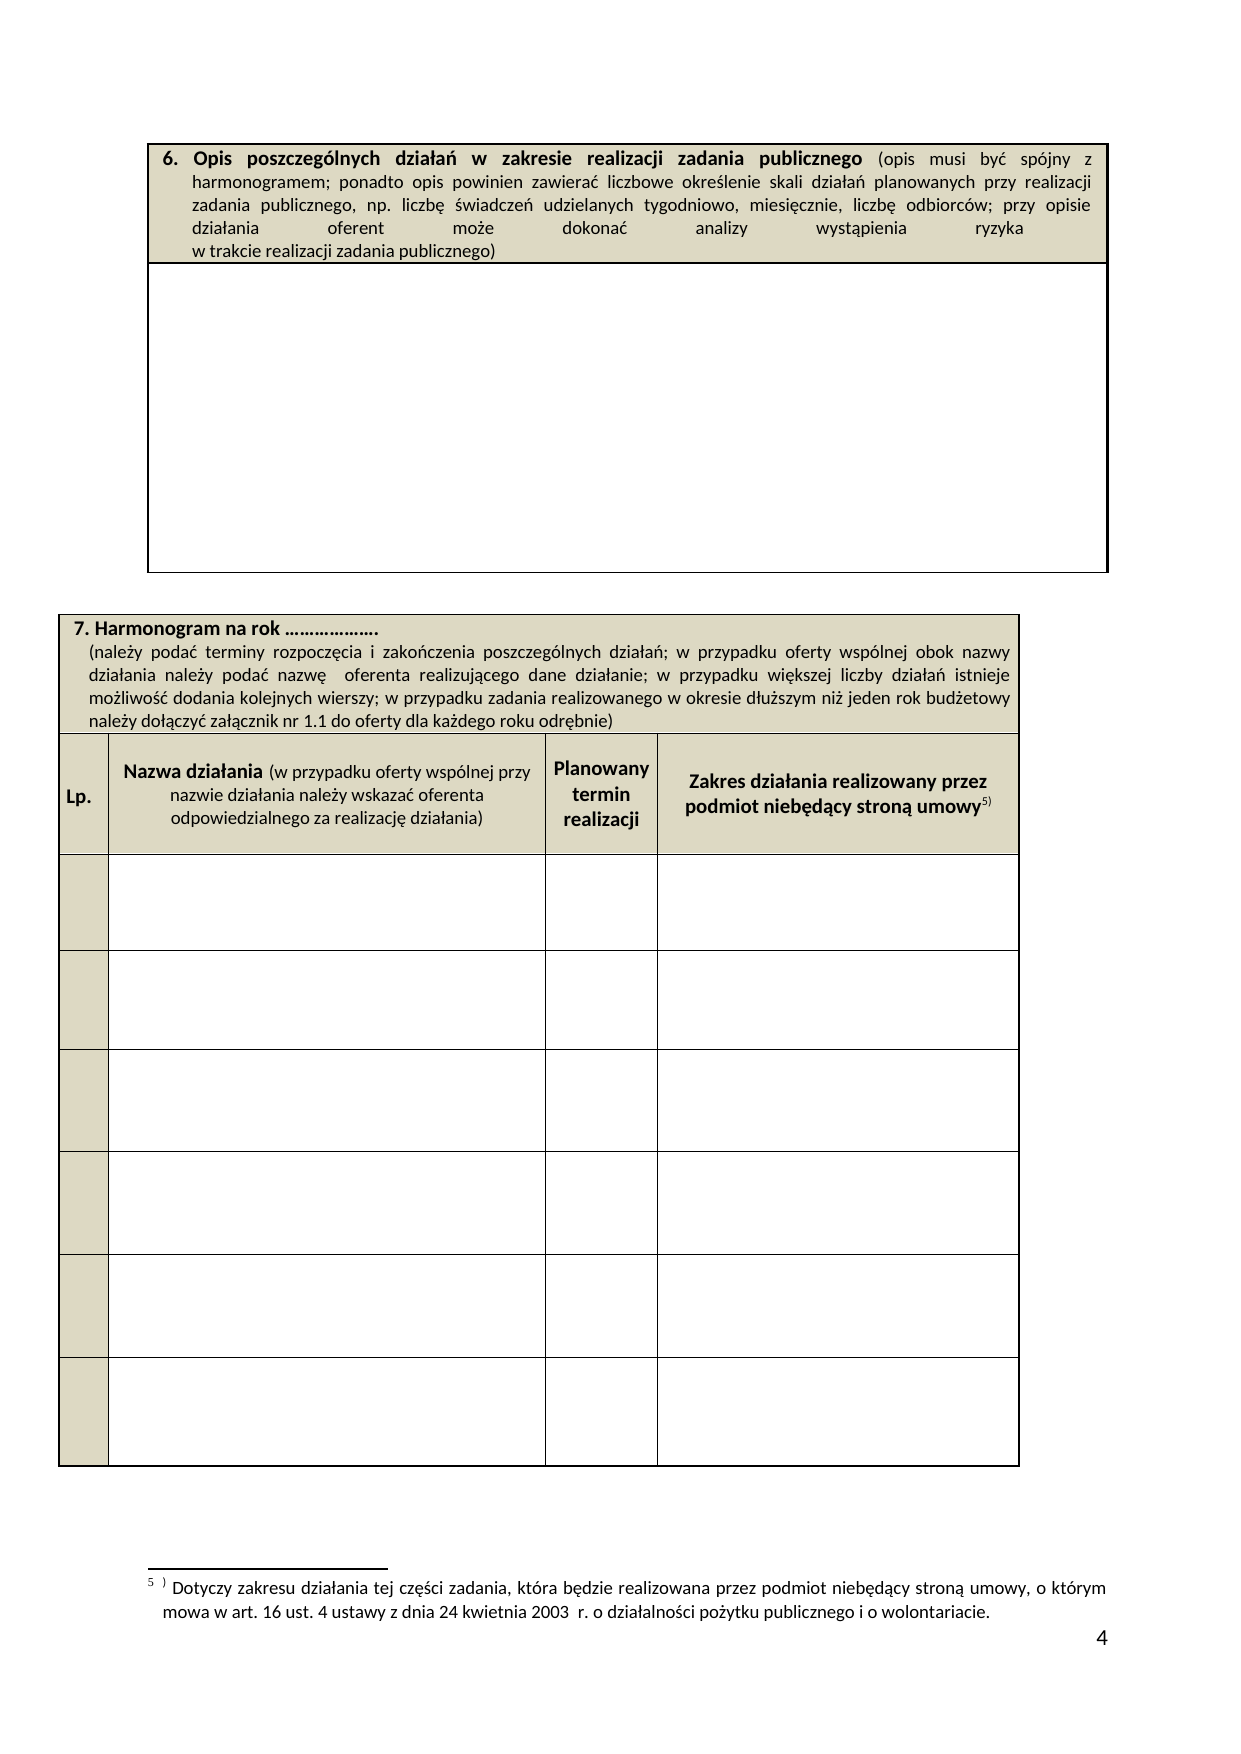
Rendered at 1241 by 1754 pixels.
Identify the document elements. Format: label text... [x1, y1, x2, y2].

table_cell [658, 1050, 1018, 1151]
table_cell [109, 911, 545, 950]
table_cell [109, 1255, 545, 1357]
table_cell [546, 1255, 657, 1357]
table_cell [109, 1358, 545, 1465]
table_cell [60, 911, 108, 950]
table_cell [60, 1050, 108, 1151]
table_cell [109, 951, 545, 1049]
table_cell [60, 951, 108, 1049]
table_cell [658, 855, 1018, 950]
table_cell [546, 1050, 657, 1151]
table_cell [658, 1255, 1018, 1357]
table_cell [658, 1358, 1018, 1465]
table_cell Planowany termin realizacji [546, 734, 657, 853]
table_cell [149, 264, 1106, 572]
table_cell Lp. [60, 782, 108, 853]
table_cell [546, 1152, 657, 1254]
table_cell [109, 855, 545, 911]
table_header 6. Opis poszczególnych działań w zakresie realizacji zadania publicznego (opis musi być spójny z harmonogramem; ponadto opis powinien zawierać liczbowe określenie skali działań planowanych przy realizacji zadania publicznego, np. liczbę świadczeń udzielanych tygodniowo, miesięcznie, liczbę odbiorców; przy opisie działania oferent może dokonać analizy wystąpienia ryzyka w trakcie realizacji zadania publicznego) [149, 145, 1106, 262]
table_cell [109, 1050, 545, 1151]
table_cell [546, 911, 657, 950]
table_header 7. Harmonogram na rok ………………. (należy podać terminy rozpoczęcia i zakończenia poszczególnych działań; w przypadku oferty wspólnej obok nazwy działania należy podać nazwę oferenta realizującego dane działanie; w przypadku większej liczby działań istnieje możliwość dodania kolejnych wierszy; w przypadku zadania realizowanego w okresie dłuższym niż jeden rok budżetowy należy dołączyć załącznik nr 1.1 do oferty dla każdego roku odrębnie) [60, 615, 1018, 732]
table_cell [546, 855, 657, 911]
table_cell [546, 1358, 657, 1465]
table_cell [60, 734, 108, 782]
table_cell [60, 855, 108, 911]
table_cell [658, 951, 1018, 1049]
table_cell [60, 1152, 108, 1254]
table_cell [546, 951, 657, 1049]
table_cell Zakres działania realizowany przez podmiot niebędący stroną umowy) [658, 734, 1018, 853]
table_cell [60, 1255, 108, 1357]
table_cell [109, 1152, 545, 1254]
table_cell [60, 1358, 108, 1465]
table_cell Nazwa działania (w przypadku oferty wspólnej przy nazwie działania należy wskazać oferenta odpowiedzialnego za realizację działania) [109, 734, 545, 853]
table_cell [658, 1152, 1018, 1254]
